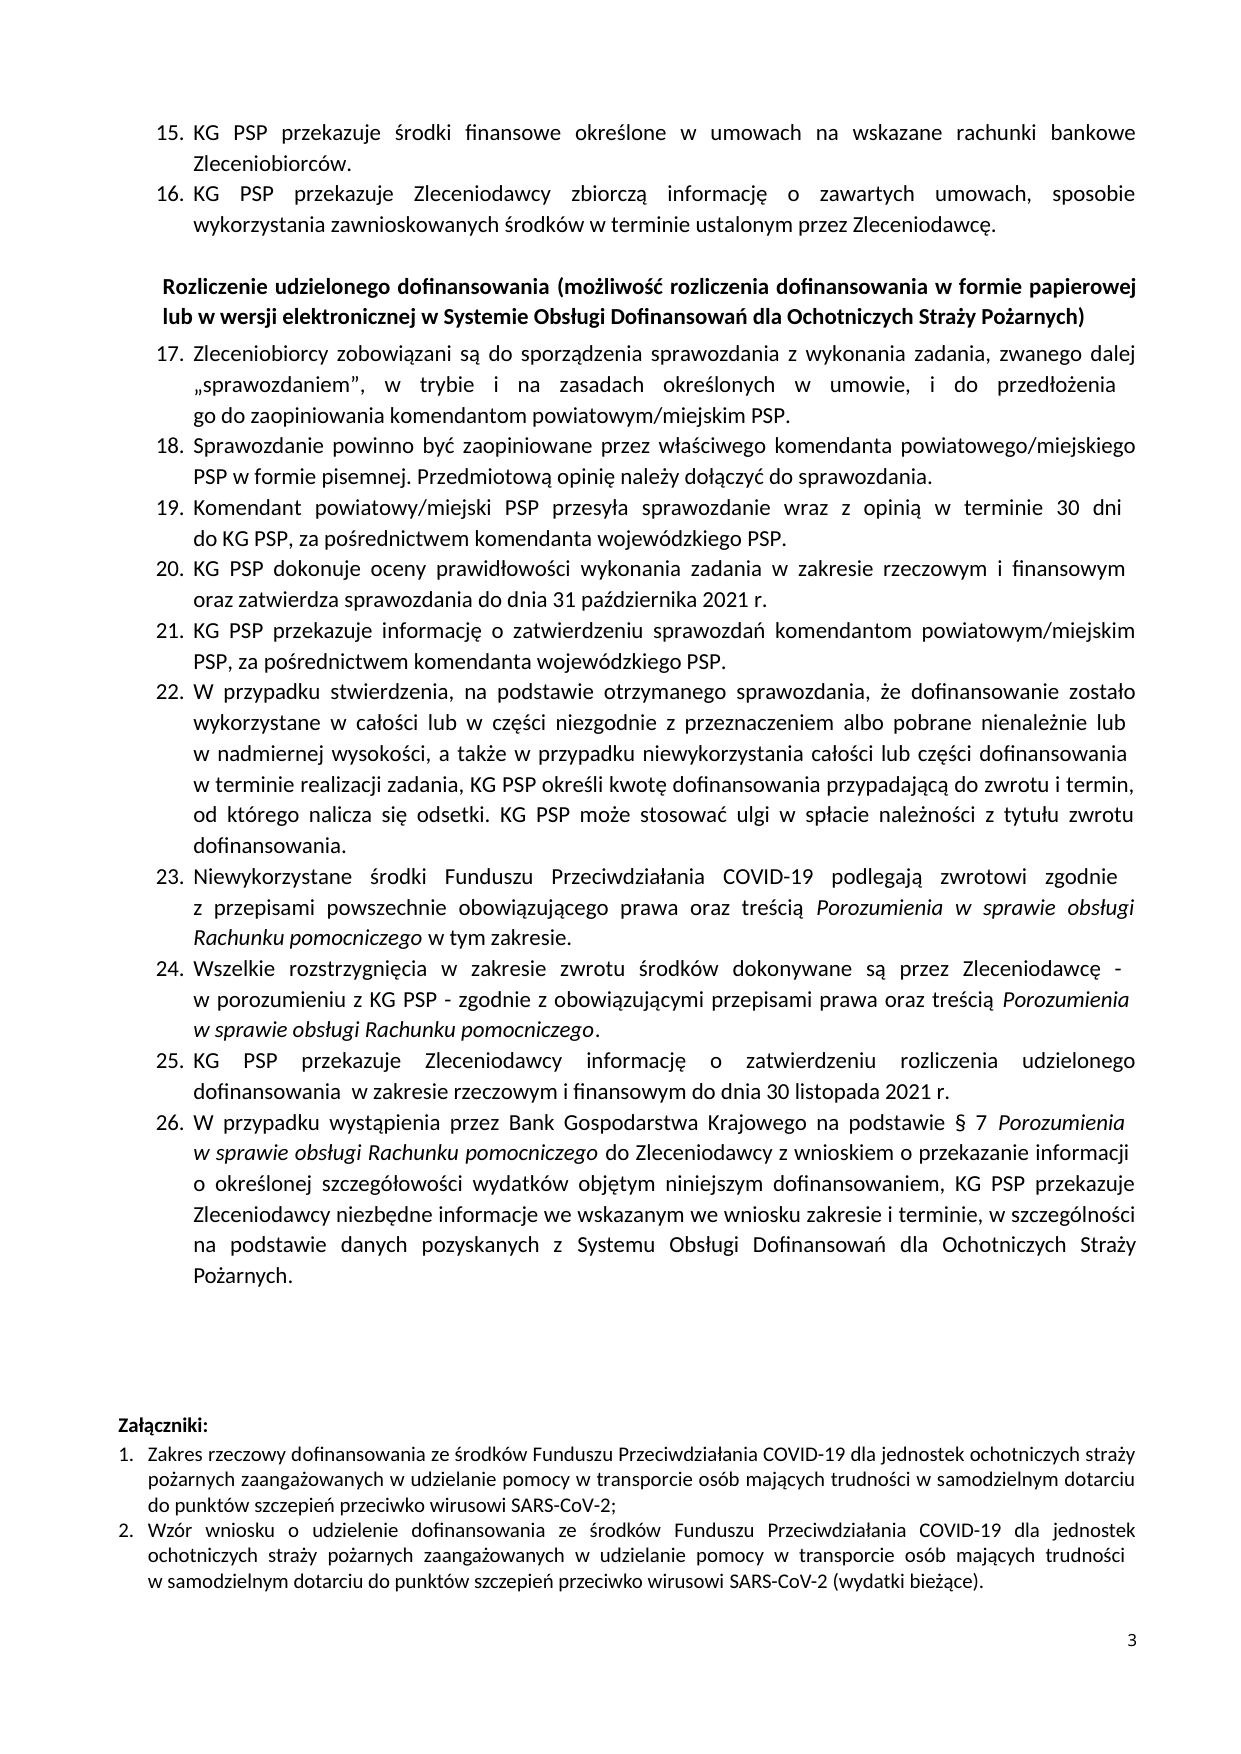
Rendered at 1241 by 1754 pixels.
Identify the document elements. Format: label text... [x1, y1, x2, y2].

list Sprawozdanie powinno być zaopiniowane przez właściwego komendanta powiatowego/miejskiego PSP w formie pisemnej. Przedmiotową opinię należy dołączyć do sprawozdania. [156, 432, 1137, 490]
list Zleceniobiorcy zobowiązani są do sporządzenia sprawozdania z wykonania zadania, zwanego dalej „sprawozdaniem”, w trybie i na zasadach określonych w umowie, i do przedłożenia go do zaopiniowania komendantom powiatowym/miejskim PSP. [156, 339, 1137, 429]
list Zakres rzeczowy dofinansowania ze środków Funduszu Przeciwdziałania COVID-19 dla jednostek ochotniczych straży pożarnych zaangażowanych w udzielanie pomocy w transporcie osób mających trudności w samodzielnym dotarciu do punktów szczepień przeciwko wirusowi SARS-CoV-2; [118, 1441, 1137, 1517]
list Komendant powiatowy/miejski PSP przesyła sprawozdanie wraz z opinią w terminie 30 dni do KG PSP, za pośrednictwem komendanta wojewódzkiego PSP. [156, 493, 1137, 552]
list KG PSP przekazuje Zleceniodawcy informację o zatwierdzeniu rozliczenia udzielonego dofinansowania w zakresie rzeczowym i finansowym do dnia 30 listopada 2021 r. [156, 1046, 1137, 1105]
list Niewykorzystane środki Funduszu Przeciwdziałania COVID-19 podlegają zwrotowi zgodnie z przepisami powszechnie obowiązującego prawa oraz treścią Porozumienia w sprawie obsługi Rachunku pomocniczego w tym zakresie. [156, 862, 1137, 951]
text Załączniki: [118, 1412, 1137, 1437]
list W przypadku wystąpienia przez Bank Gospodarstwa Krajowego na podstawie § 7 Porozumienia w sprawie obsługi Rachunku pomocniczego do Zleceniodawcy z wnioskiem o przekazanie informacji o określonej szczegółowości wydatków objętym niniejszym dofinansowaniem, KG PSP przekazuje Zleceniodawcy niezbędne informacje we wskazanym we wniosku zakresie i terminie, w szczególności na podstawie danych pozyskanych z Systemu Obsługi Dofinansowań dla Ochotniczych Straży Pożarnych. [156, 1108, 1137, 1289]
list KG PSP przekazuje informację o zatwierdzeniu sprawozdań komendantom powiatowym/miejskim PSP, za pośrednictwem komendanta wojewódzkiego PSP. [156, 616, 1137, 675]
list KG PSP przekazuje Zleceniodawcy zbiorczą informację o zawartych umowach, sposobie wykorzystania zawnioskowanych środków w terminie ustalonym przez Zleceniodawcę. [156, 179, 1137, 238]
text Rozliczenie udzielonego dofinansowania (możliwość rozliczenia dofinansowania w formie papierowej lub w wersji elektronicznej w Systemie Obsługi Dofinansowań dla Ochotniczych Straży Pożarnych) [162, 272, 1137, 331]
list KG PSP dokonuje oceny prawidłowości wykonania zadania w zakresie rzeczowym i finansowym oraz zatwierdza sprawozdania do dnia 31 października 2021 r. [156, 554, 1137, 613]
title Wzór wniosku o udzielenie dofinansowania ze środków Funduszu Przeciwdziałania COVID-19 dla jednostek ochotniczych straży pożarnych zaangażowanych w udzielanie pomocy w transporcie osób mających trudności w samodzielnym dotarciu do punktów szczepień przeciwko wirusowi SARS-CoV-2 (wydatki bieżące). [118, 1517, 1137, 1593]
list W przypadku stwierdzenia, na podstawie otrzymanego sprawozdania, że dofinansowanie zostało wykorzystane w całości lub w części niezgodnie z przeznaczeniem albo pobrane nienależnie lub w nadmiernej wysokości, a także w przypadku niewykorzystania całości lub części dofinansowania w terminie realizacji zadania, KG PSP określi kwotę dofinansowania przypadającą do zwrotu i termin, od którego nalicza się odsetki. KG PSP może stosować ulgi w spłacie należności z tytułu zwrotu dofinansowania. [156, 677, 1137, 859]
list KG PSP przekazuje środki finansowe określone w umowach na wskazane rachunki bankowe Zleceniobiorców. [156, 118, 1137, 177]
list Wszelkie rozstrzygnięcia w zakresie zwrotu środków dokonywane są przez Zleceniodawcę - w porozumieniu z KG PSP - zgodnie z obowiązującymi przepisami prawa oraz treścią Porozumienia w sprawie obsługi Rachunku pomocniczego. [156, 954, 1137, 1043]
